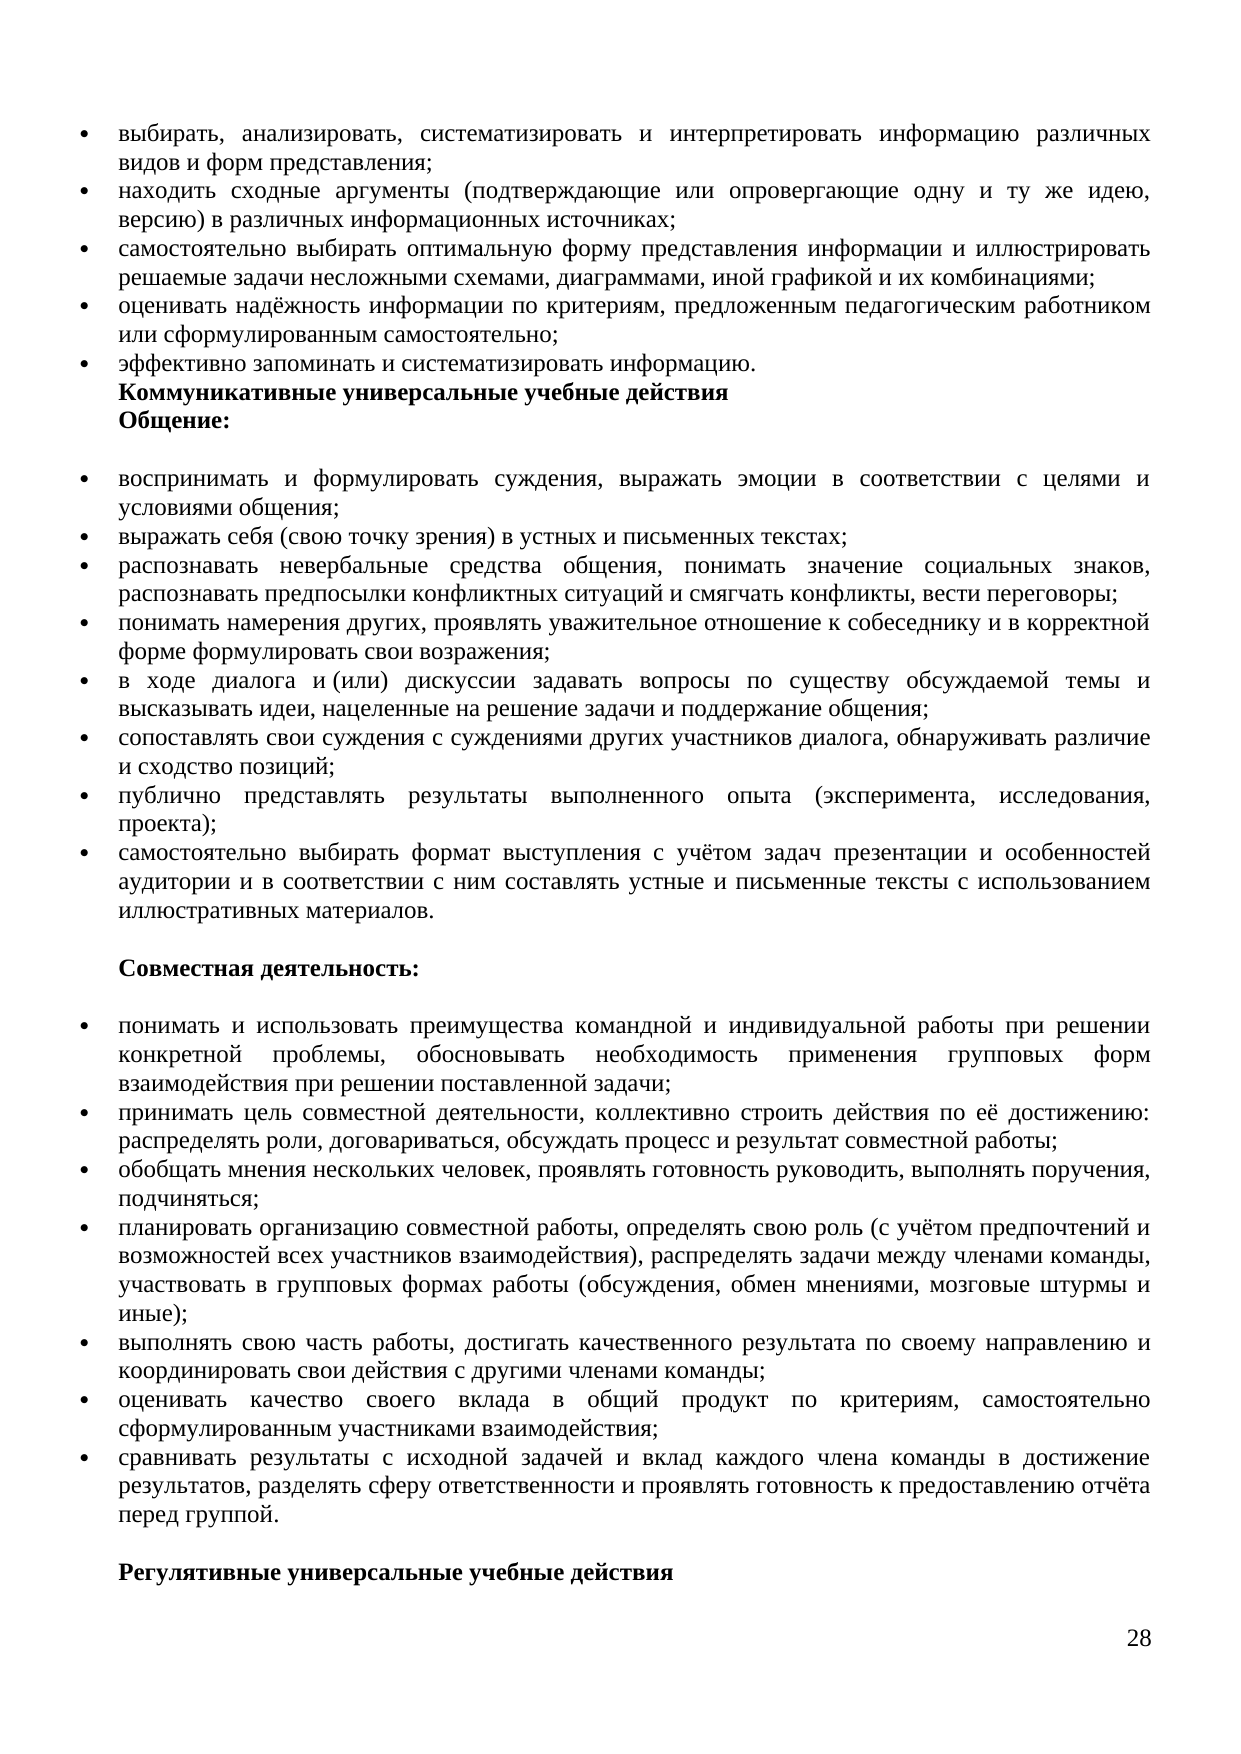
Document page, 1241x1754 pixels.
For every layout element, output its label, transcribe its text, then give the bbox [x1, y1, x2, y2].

list выполнять свою часть работы, достигать качественного результата по своему направлению и координировать свои действия с другими членами команды; [81, 1327, 1152, 1384]
list эффективно запоминать и систематизировать информацию. [81, 348, 1152, 377]
list оценивать надёжность информации по критериям, предложенным педагогическим работником или сформулированным самостоятельно; [81, 291, 1152, 348]
list выражать себя (свою точку зрения) в устных и письменных текстах; [81, 521, 1152, 550]
list в ходе диалога и (или) дискуссии задавать вопросы по существу обсуждаемой темы и высказывать идеи, нацеленные на решение задачи и поддержание общения; [81, 665, 1152, 722]
text Общение: [118, 406, 1152, 434]
list принимать цель совместной деятельности, коллективно строить действия по её достижению: распределять роли, договариваться, обсуждать процесс и результат совместной работы; [81, 1097, 1152, 1154]
list понимать намерения других, проявлять уважительное отношение к собеседнику и в корректной форме формулировать свои возражения; [81, 607, 1152, 665]
list самостоятельно выбирать формат выступления с учётом задач презентации и особенностей аудитории и в соответствии с ним составлять устные и письменные тексты с использованием иллюстративных материалов. [81, 837, 1152, 923]
list публично представлять результаты выполненного опыта (эксперимента, исследования, проекта); [81, 780, 1152, 837]
text Регулятивные универсальные учебные действия [118, 1557, 1152, 1586]
list оценивать качество своего вклада в общий продукт по критериям, самостоятельно сформулированным участниками взаимодействия; [81, 1384, 1152, 1442]
text Совместная деятельность: [118, 953, 1152, 981]
list выбирать, анализировать, систематизировать и интерпретировать информацию различных видов и форм представления; [81, 118, 1152, 176]
list понимать и использовать преимущества командной и индивидуальной работы при решении конкретной проблемы, обосновывать необходимость применения групповых форм взаимодействия при решении поставленной задачи; [81, 1011, 1152, 1097]
list сравнивать результаты с исходной задачей и вклад каждого члена команды в достижение результатов, разделять сферу ответственности и проявлять готовность к предоставлению отчёта перед группой. [81, 1442, 1152, 1528]
list распознавать невербальные средства общения, понимать значение социальных знаков, распознавать предпосылки конфликтных ситуаций и смягчать конфликты, вести переговоры; [81, 550, 1152, 607]
list самостоятельно выбирать оптимальную форму представления информации и иллюстрировать решаемые задачи несложными схемами, диаграммами, иной графикой и их комбинациями; [81, 233, 1152, 291]
list планировать организацию совместной работы, определять свою роль (с учётом предпочтений и возможностей всех участников взаимодействия), распределять задачи между членами команды, участвовать в групповых формах работы (обсуждения, обмен мнениями, мозговые штурмы и иные); [81, 1212, 1152, 1327]
list обобщать мнения нескольких человек, проявлять готовность руководить, выполнять поручения, подчиняться; [81, 1154, 1152, 1212]
text Коммуникативные универсальные учебные действия [118, 377, 1152, 406]
list воспринимать и формулировать суждения, выражать эмоции в соответствии с целями и условиями общения; [81, 463, 1152, 521]
list находить сходные аргументы (подтверждающие или опровергающие одну и ту же идею, версию) в различных информационных источниках; [81, 176, 1152, 233]
list сопоставлять свои суждения с суждениями других участников диалога, обнаруживать различие и сходство позиций; [81, 722, 1152, 780]
